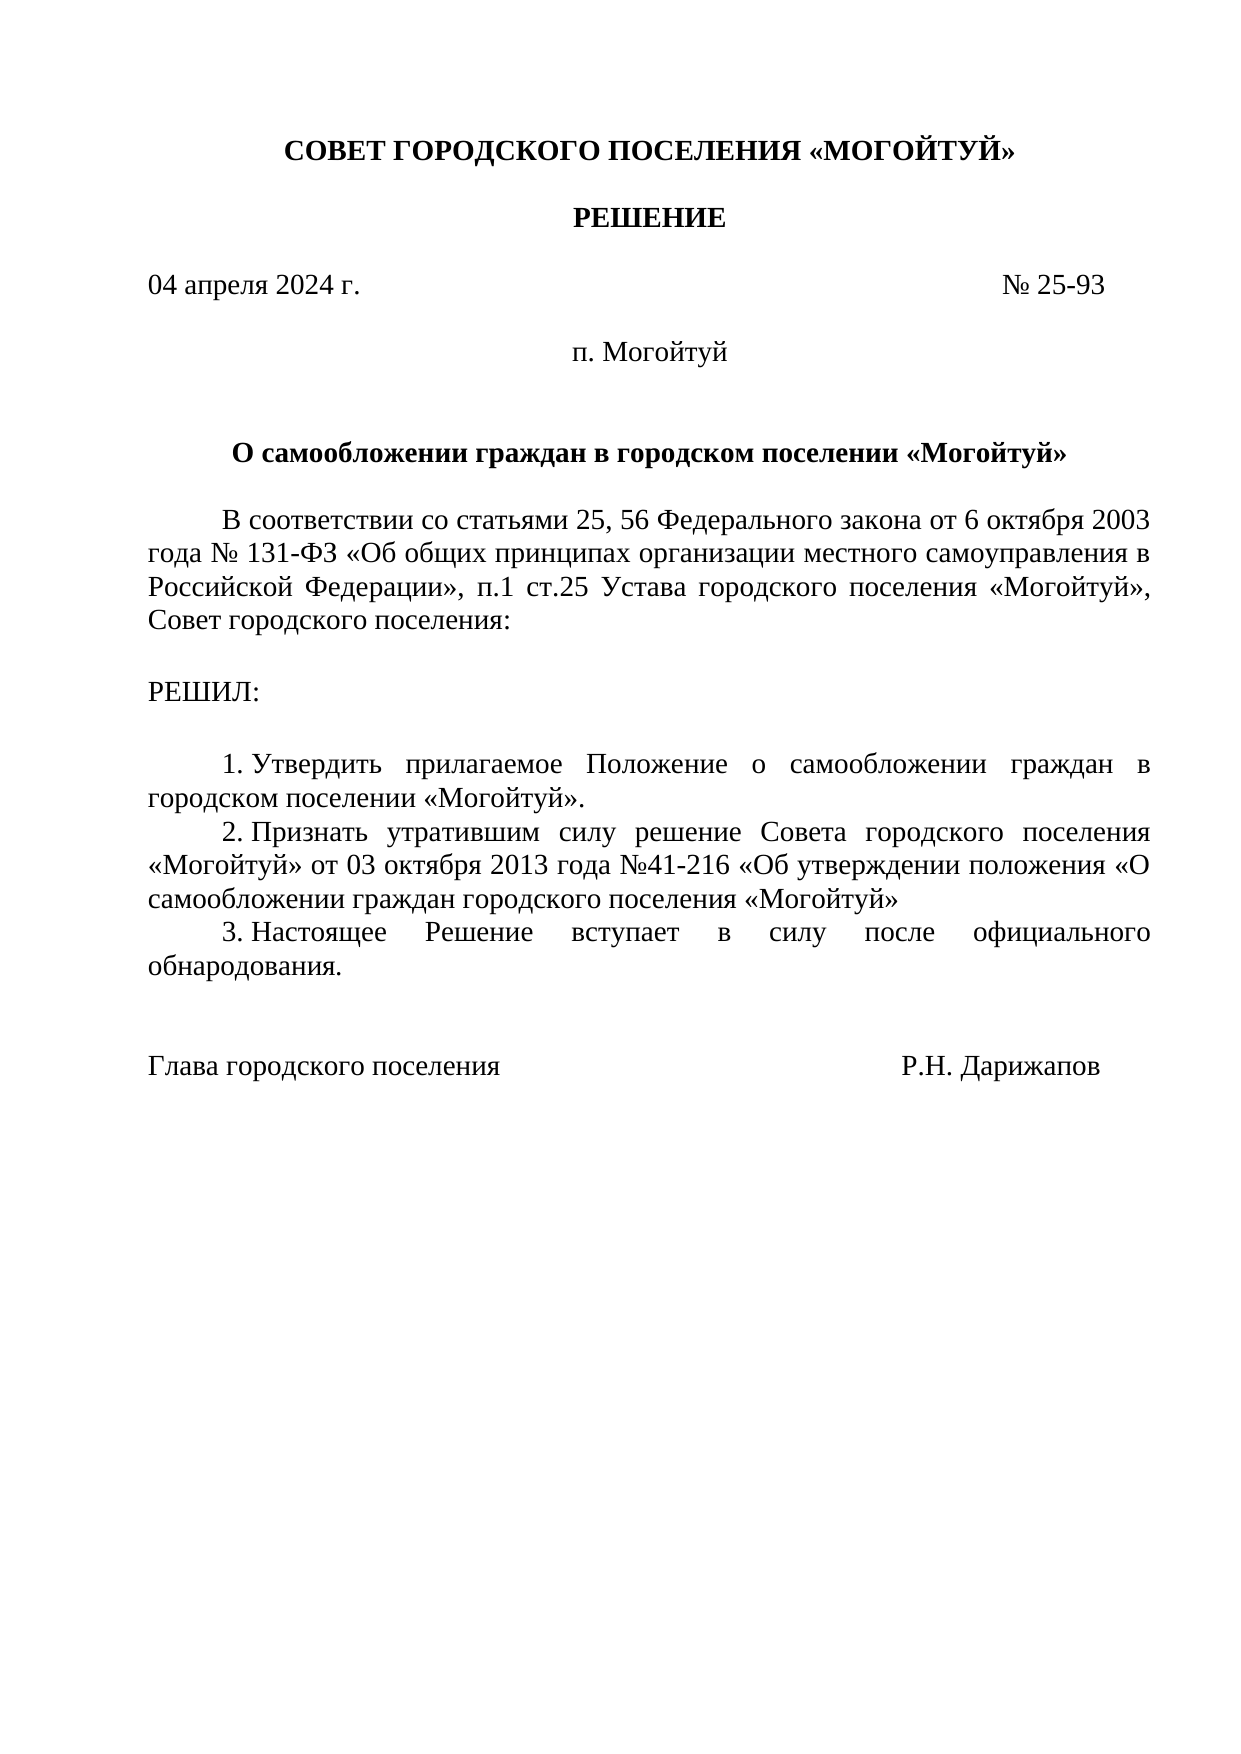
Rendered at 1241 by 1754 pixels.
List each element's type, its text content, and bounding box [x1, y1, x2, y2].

text РЕШИЛ: [148, 674, 1171, 708]
text В соответствии со статьями 25, 56 Федерального закона от 6 октября 2003 года № 131-ФЗ «Об общих принципах организации местного самоуправления в Российской Федерации», п.1 ст.25 Устава городского поселения «Могойтуй», Совет городского поселения: [148, 502, 1152, 636]
text 3. Настоящее Решение вступает в силу после официального обнародования. [148, 914, 1152, 981]
text 04 апреля 2024 г. № 25-93 [148, 267, 1152, 301]
text 1. Утвердить прилагаемое Положение о самообложении граждан в городском поселении «Могойтуй». [148, 747, 1152, 814]
text О самообложении граждан в городском поселении «Могойтуй» [148, 435, 1152, 468]
text п. Могойтуй [148, 334, 1152, 368]
text СОВЕТ ГОРОДСКОГО ПОСЕЛЕНИЯ «МОГОЙТУЙ» [148, 133, 1152, 166]
text 2. Признать утратившим силу решение Совета городского поселения «Могойтуй» от 03 октября 2013 года №41-216 «Об утверждении положения «О самообложении граждан городского поселения «Могойтуй» [148, 814, 1152, 914]
text Глава городского поселения Р.Н. Дарижапов [148, 1048, 1152, 1082]
text РЕШЕНИЕ [148, 200, 1152, 233]
